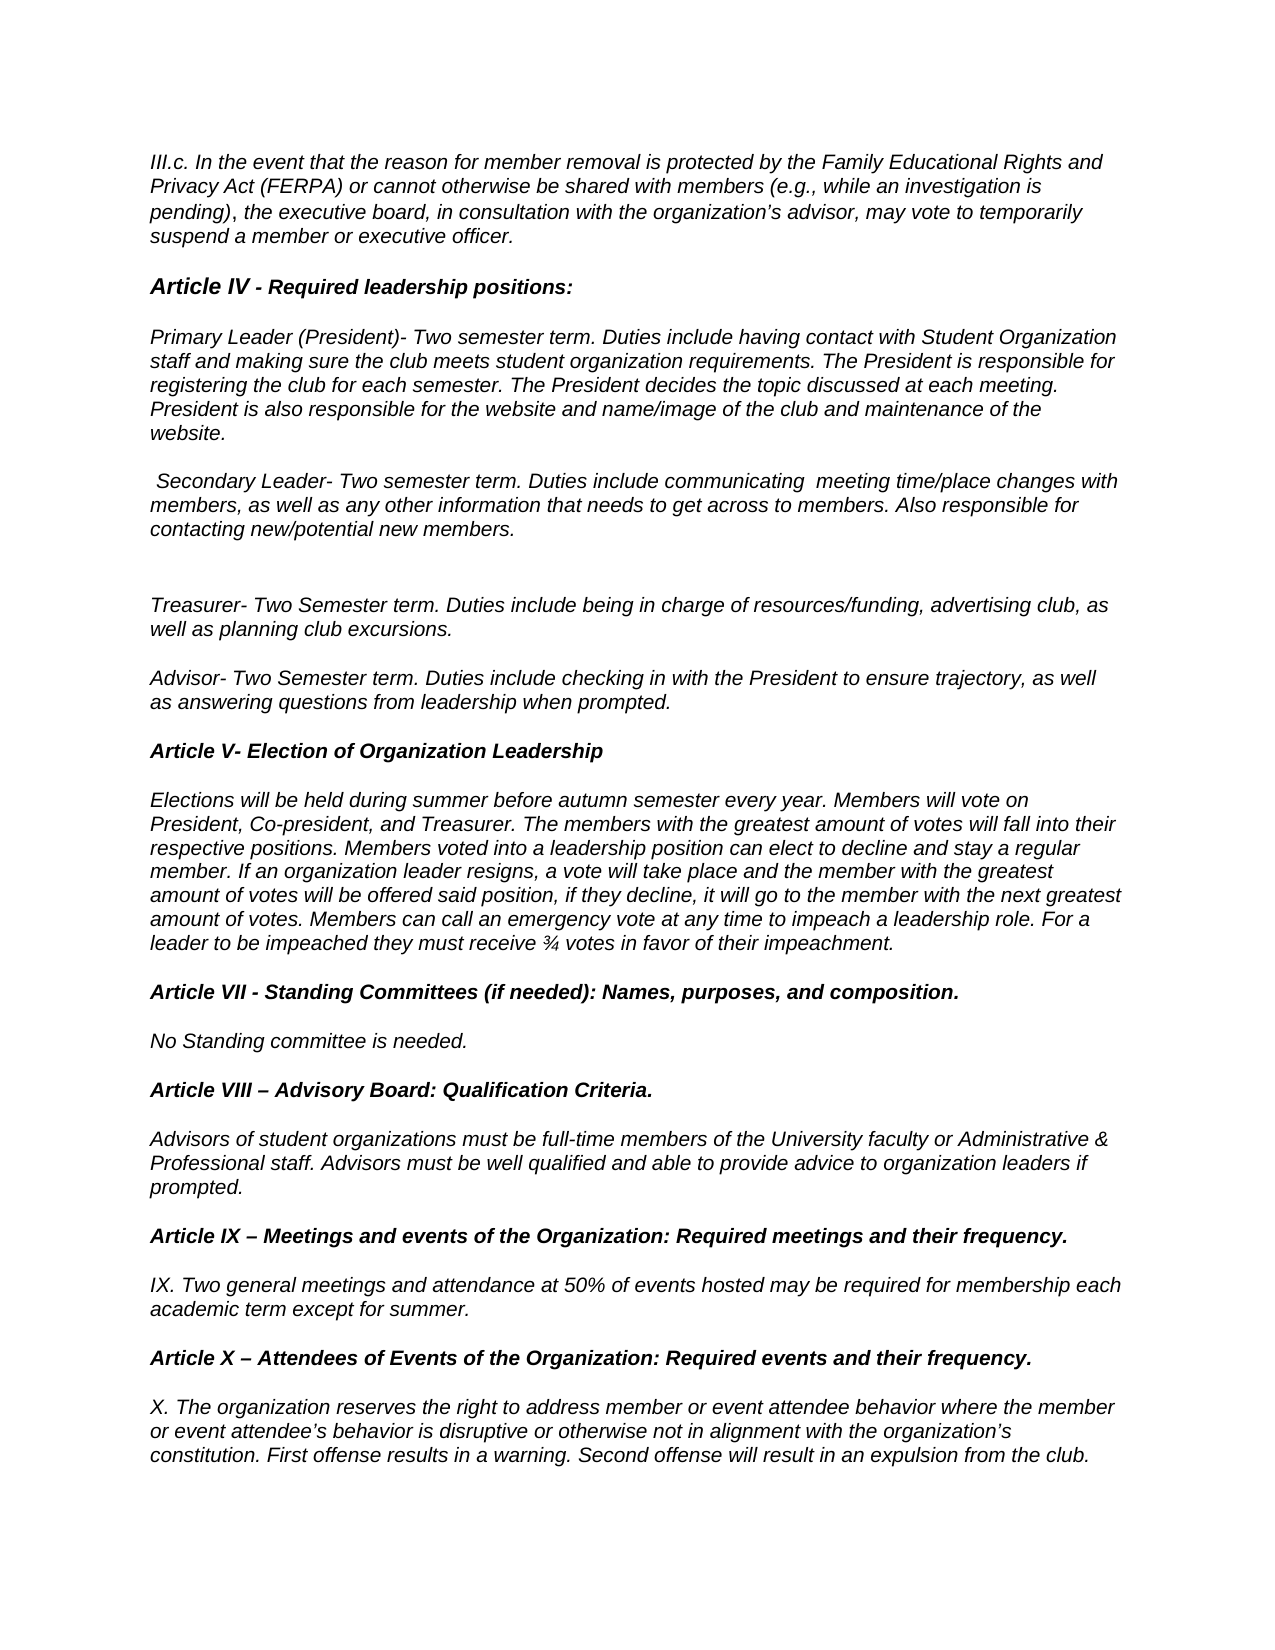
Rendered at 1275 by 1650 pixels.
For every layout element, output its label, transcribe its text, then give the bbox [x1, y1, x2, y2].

text X. The organization reserves the right to address member or event attendee behavior where the member or event attendee’s behavior is disruptive or otherwise not in alignment with the organization’s constitution. First offense results in a warning. Second offense will result in an expulsion from the club. [150, 1395, 1125, 1467]
text Secondary Leader- Two semester term. Duties include communicating meeting time/place changes with members, as well as any other information that needs to get across to members. Also responsible for contacting new/potential new members. [150, 469, 1125, 568]
text IX. Two general meetings and attendance at 50% of events hosted may be required for membership each academic term except for summer. [150, 1273, 1125, 1321]
text III.c. In the event that the reason for member removal is protected by the Family Educational Rights and Privacy Act (FERPA) or cannot otherwise be shared with members (e.g., while an investigation is pending), the executive board, in consultation with the organization’s advisor, may vote to temporarily suspend a member or executive officer. [150, 150, 1125, 248]
text Elections will be held during summer before autumn semester every year. Members will vote on President, Co-president, and Treasurer. The members with the greatest amount of votes will fall into their respective positions. Members voted into a leadership position can elect to decline and stay a regular member. If an organization leader resigns, a vote will take place and the member with the greatest amount of votes will be offered said position, if they decline, it will go to the member with the next greatest amount of votes. Members can call an emergency vote at any time to impeach a leadership role. For a leader to be impeached they must receive ¾ votes in favor of their impeachment. [150, 787, 1125, 955]
text Advisor- Two Semester term. Duties include checking in with the President to ensure trajectory, as well as answering questions from leadership when prompted. [150, 666, 1125, 713]
text Article IX – Meetings and events of the Organization: Required meetings and their frequency. [150, 1224, 1125, 1248]
text Primary Leader (President)- Two semester term. Duties include having contact with Student Organization staff and making sure the club meets student organization requirements. The President is responsible for registering the club for each semester. The President decides the topic discussed at each meeting. President is also responsible for the website and name/image of the club and maintenance of the website. [150, 324, 1125, 444]
text Article V- Election of Organization Leadership [150, 738, 1125, 762]
text Article X – Attendees of Events of the Organization: Required events and their frequency. [150, 1346, 1125, 1370]
text Article IV - Required leadership positions: [150, 273, 1125, 299]
text Treasurer- Two Semester term. Duties include being in charge of resources/funding, advertising club, as well as planning club excursions. [150, 593, 1125, 641]
text No Standing committee is needed. [150, 1029, 1125, 1053]
text Article VII - Standing Committees (if needed): Names, purposes, and composition. [150, 980, 1125, 1004]
text Article VIII – Advisory Board: Qualification Criteria. [150, 1078, 1125, 1102]
text Advisors of student organizations must be full-time members of the University faculty or Administrative & Professional staff. Advisors must be well qualified and able to provide advice to organization leaders if prompted. [150, 1127, 1125, 1199]
